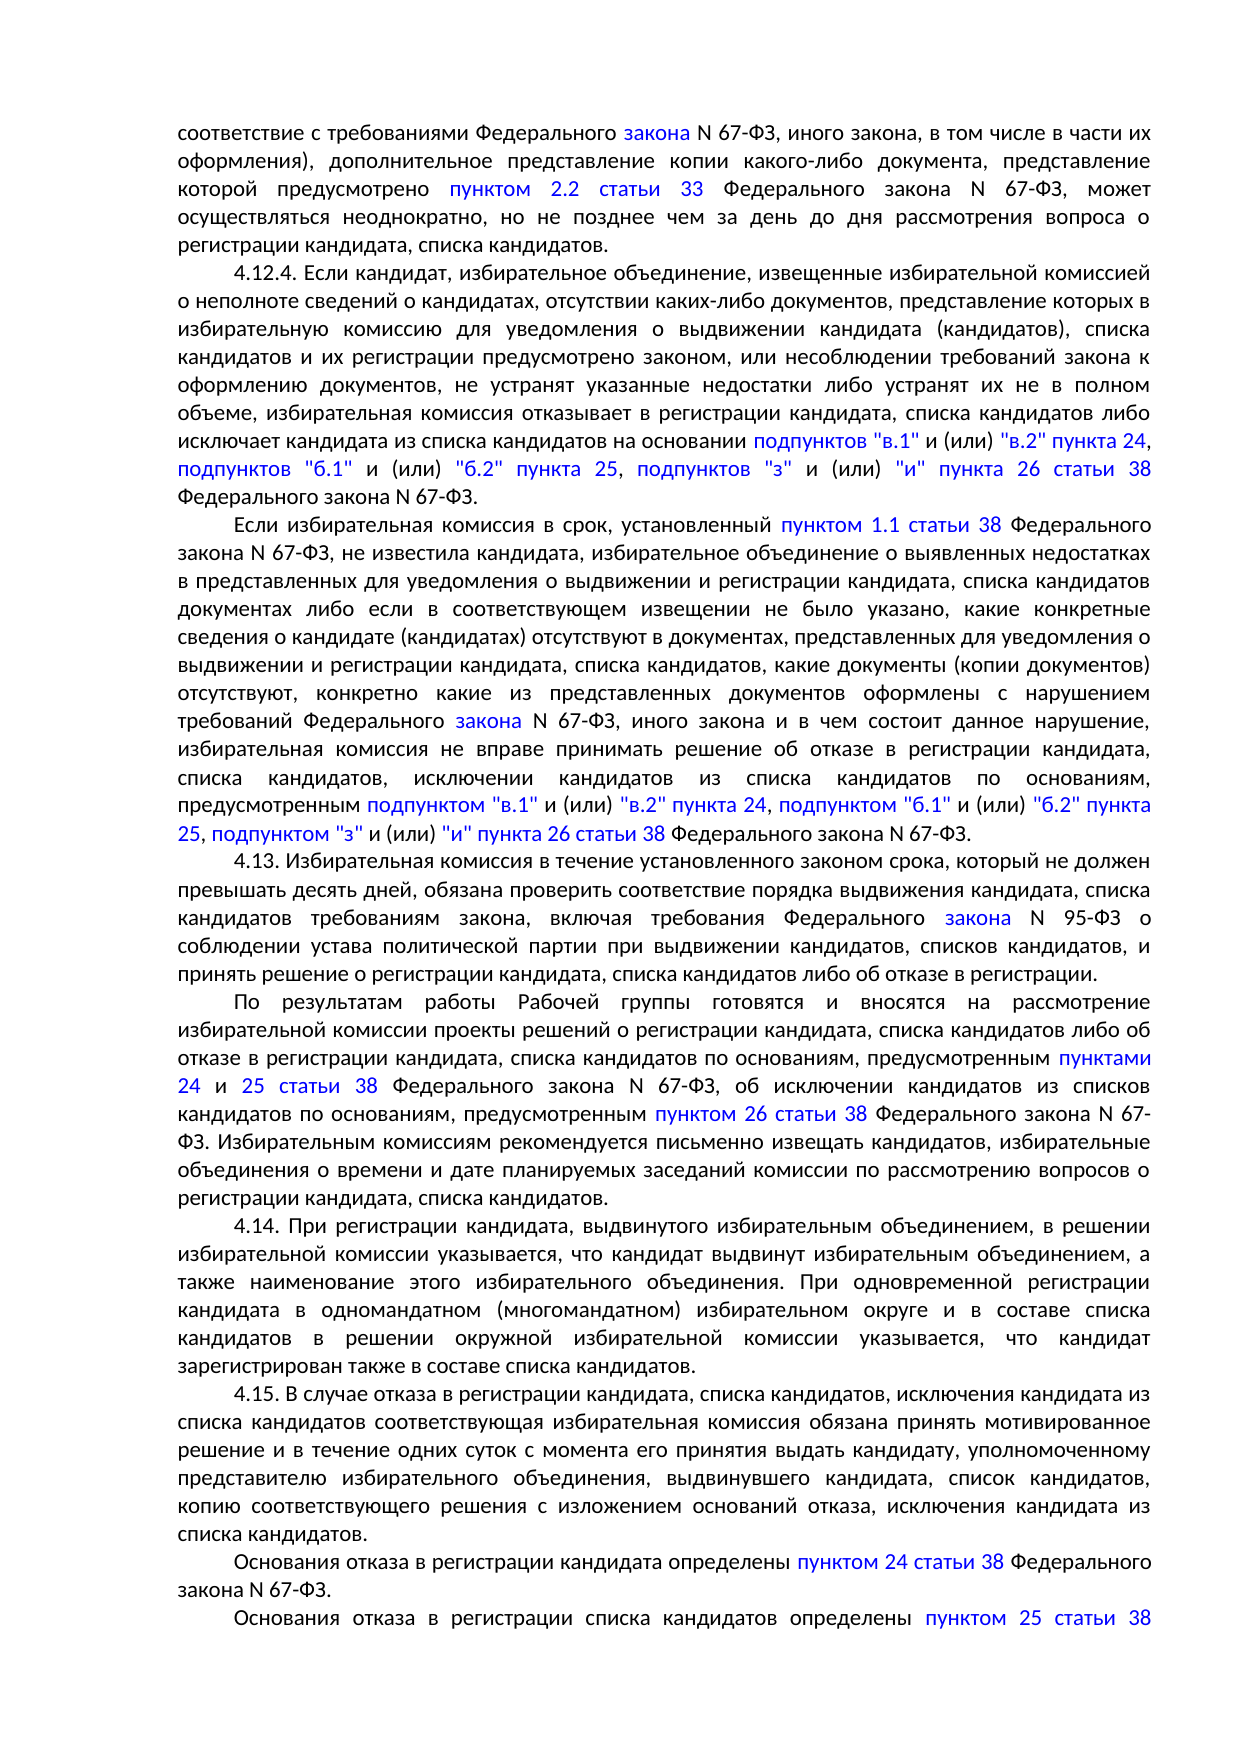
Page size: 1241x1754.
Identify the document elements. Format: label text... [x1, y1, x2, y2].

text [177, 118, 1152, 258]
text 4.14. При регистрации кандидата, выдвинутого избирательным объединением, в решении избирательной комиссии указывается, что кандидат выдвинут избирательным объединением, а также наименование этого избирательного объединения. При одновременной регистрации кандидата в одномандатном (многомандатном) избирательном округе и в составе списка кандидатов в решении окружной избирательной комиссии указывается, что кандидат зарегистрирован также в составе списка кандидатов. [177, 1211, 1152, 1379]
text Если избирательная комиссия в срок, установленный пунктом 1.1 статьи 38 Федерального закона N 67-ФЗ, не известила кандидата, избирательное объединение о выявленных недостатках в представленных для уведомления о выдвижении и регистрации кандидата, списка кандидатов документах либо если в соответствующем извещении не было указано, какие конкретные сведения о кандидате (кандидатах) отсутствуют в документах, представленных для уведомления о выдвижении и регистрации кандидата, списка кандидатов, какие документы (копии документов) отсутствуют, конкретно какие из представленных документов оформлены с нарушением требований Федерального закона N 67-ФЗ, иного закона и в чем состоит данное нарушение, избирательная комиссия не вправе принимать решение об отказе в регистрации кандидата, списка кандидатов, исключении кандидатов из списка кандидатов по основаниям, предусмотренным подпунктом "в.1" и (или) "в.2" пункта 24, подпунктом "б.1" и (или) "б.2" пункта 25, подпунктом "з" и (или) "и" пункта 26 статьи 38 Федерального закона N 67-ФЗ. [177, 510, 1152, 847]
text 4.15. В случае отказа в регистрации кандидата, списка кандидатов, исключения кандидата из списка кандидатов соответствующая избирательная комиссия обязана принять мотивированное решение и в течение одних суток с момента его принятия выдать кандидату, уполномоченному представителю избирательного объединения, выдвинувшего кандидата, список кандидатов, копию соответствующего решения с изложением оснований отказа, исключения кандидата из списка кандидатов. [177, 1379, 1152, 1547]
text По результатам работы Рабочей группы готовятся и вносятся на рассмотрение избирательной комиссии проекты решений о регистрации кандидата, списка кандидатов либо об отказе в регистрации кандидата, списка кандидатов по основаниям, предусмотренным пунктами 24 и 25 статьи 38 Федерального закона N 67-ФЗ, об исключении кандидатов из списков кандидатов по основаниям, предусмотренным пунктом 26 статьи 38 Федерального закона N 67-ФЗ. Избирательным комиссиям рекомендуется письменно извещать кандидатов, избирательные объединения о времени и дате планируемых заседаний комиссии по рассмотрению вопросов о регистрации кандидата, списка кандидатов. [177, 987, 1152, 1211]
text 4.12.4. Если кандидат, избирательное объединение, извещенные избирательной комиссией о неполноте сведений о кандидатах, отсутствии каких-либо документов, представление которых в избирательную комиссию для уведомления о выдвижении кандидата (кандидатов), списка кандидатов и их регистрации предусмотрено законом, или несоблюдении требований закона к оформлению документов, не устранят указанные недостатки либо устранят их не в полном объеме, избирательная комиссия отказывает в регистрации кандидата, списка кандидатов либо исключает кандидата из списка кандидатов на основании подпунктов "в.1" и (или) "в.2" пункта 24, подпунктов "б.1" и (или) "б.2" пункта 25, подпунктов "з" и (или) "и" пункта 26 статьи 38 Федерального закона N 67-ФЗ. [177, 258, 1152, 510]
text Основания отказа в регистрации кандидата определены пунктом 24 статьи 38 Федерального закона N 67-ФЗ. [177, 1547, 1152, 1603]
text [177, 1603, 1152, 1631]
text 4.13. Избирательная комиссия в течение установленного законом срока, который не должен превышать десять дней, обязана проверить соответствие порядка выдвижения кандидата, списка кандидатов требованиям закона, включая требования Федерального закона N 95-ФЗ о соблюдении устава политической партии при выдвижении кандидатов, списков кандидатов, и принять решение о регистрации кандидата, списка кандидатов либо об отказе в регистрации. [177, 847, 1152, 987]
